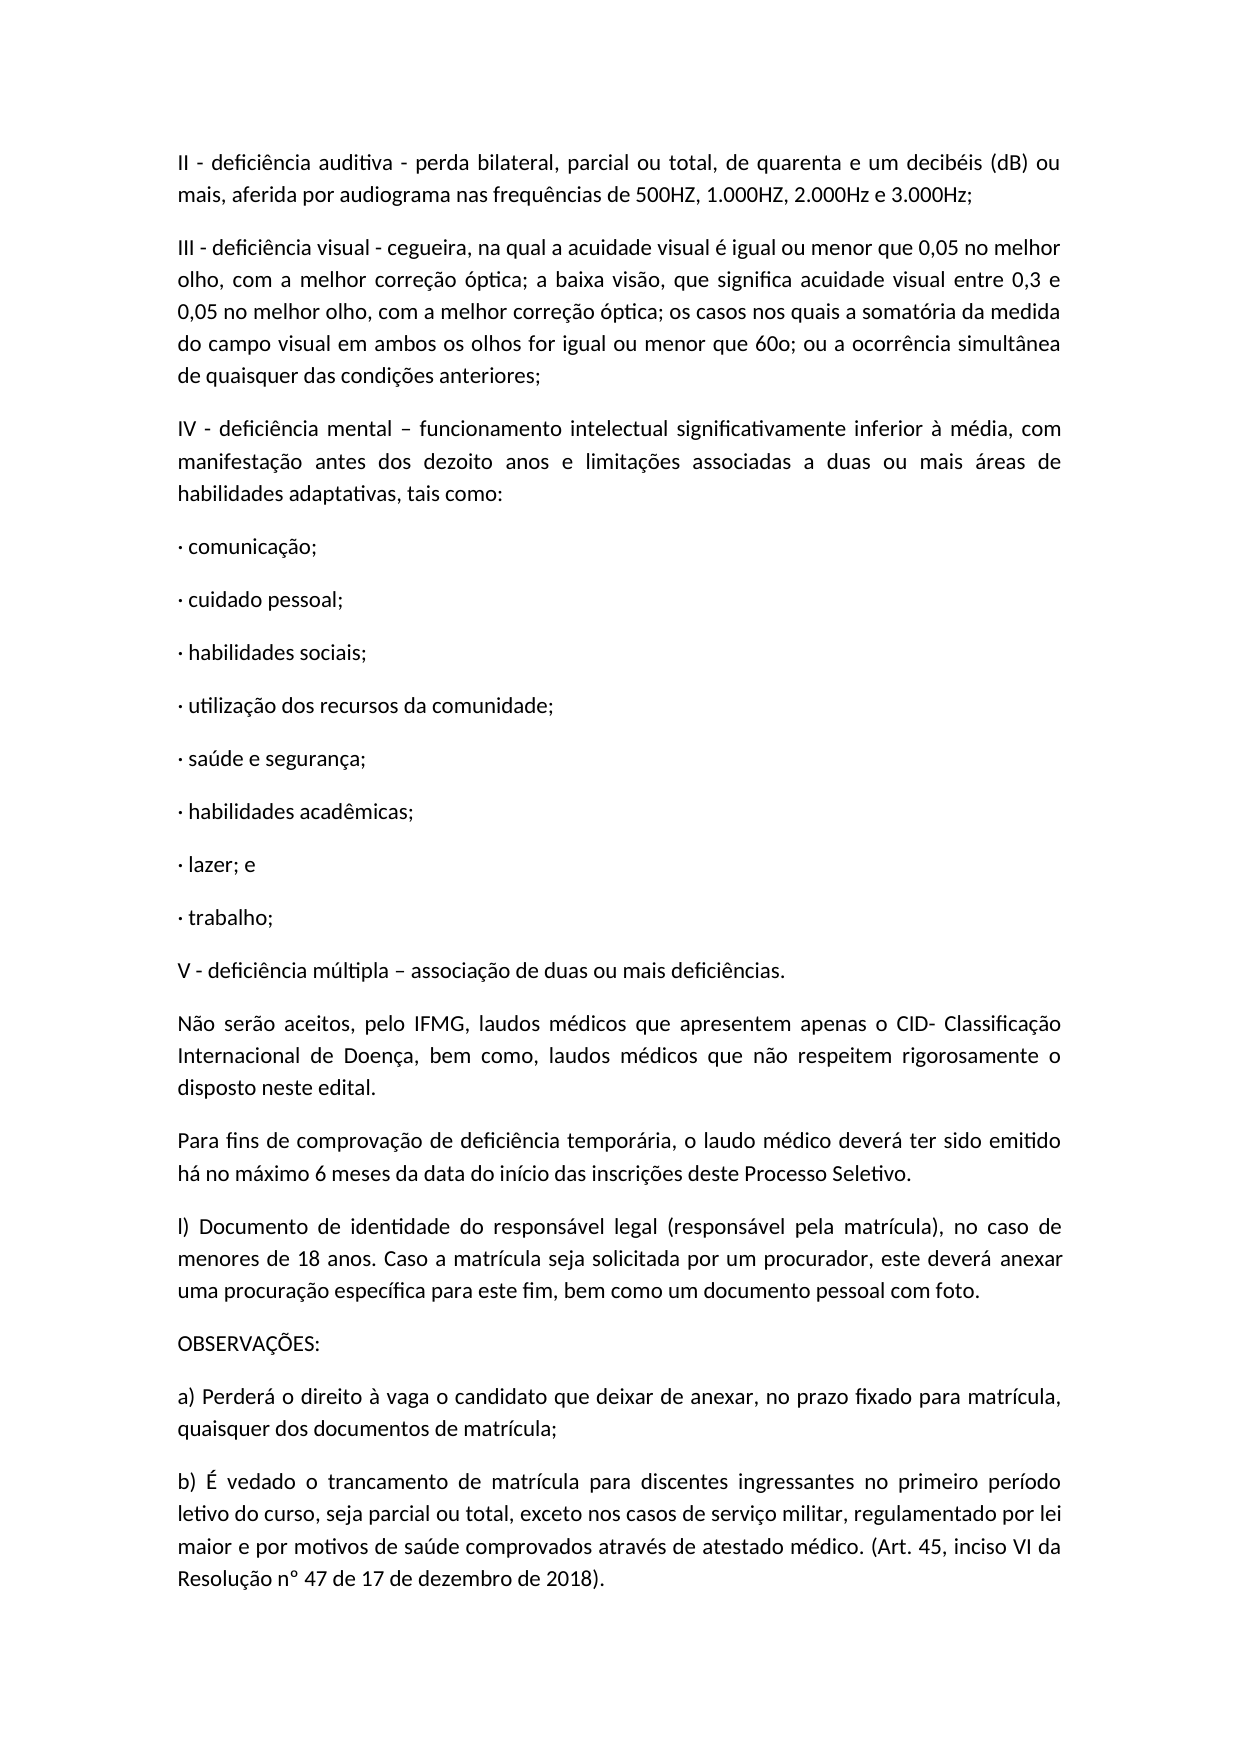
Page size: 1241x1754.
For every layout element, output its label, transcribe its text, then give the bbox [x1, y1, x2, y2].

text · comunicação; [177, 532, 1063, 560]
text Para fins de comprovação de deficiência temporária, o laudo médico deverá ter sido emitido há no máximo 6 meses da data do início das inscrições deste Processo Seletivo. [177, 1127, 1063, 1187]
text OBSERVAÇÕES: [177, 1329, 1063, 1357]
text V - deficiência múltipla – associação de duas ou mais deficiências. [177, 956, 1063, 984]
text · cuidado pessoal; [177, 585, 1063, 613]
text b) É vedado o trancamento de matrícula para discentes ingressantes no primeiro período letivo do curso, seja parcial ou total, exceto nos casos de serviço militar, regulamentado por lei maior e por motivos de saúde comprovados através de atestado médico. (Art. 45, inciso VI da Resolução nº 47 de 17 de dezembro de 2018). [177, 1467, 1063, 1592]
text · utilização dos recursos da comunidade; [177, 691, 1063, 719]
text · saúde e segurança; [177, 744, 1063, 772]
text l) Documento de identidade do responsável legal (responsável pela matrícula), no caso de menores de 18 anos. Caso a matrícula seja solicitada por um procurador, este deverá anexar uma procuração específica para este fim, bem como um documento pessoal com foto. [177, 1212, 1063, 1304]
text IV - deficiência mental – funcionamento intelectual significativamente inferior à média, com manifestação antes dos dezoito anos e limitações associadas a duas ou mais áreas de habilidades adaptativas, tais como: [177, 414, 1063, 507]
text · lazer; e [177, 850, 1063, 878]
text Não serão aceitos, pelo IFMG, laudos médicos que apresentem apenas o CID- Classificação Internacional de Doença, bem como, laudos médicos que não respeitem rigorosamente o disposto neste edital. [177, 1009, 1063, 1102]
text III - deficiência visual - cegueira, na qual a acuidade visual é igual ou menor que 0,05 no melhor olho, com a melhor correção óptica; a baixa visão, que significa acuidade visual entre 0,3 e 0,05 no melhor olho, com a melhor correção óptica; os casos nos quais a somatória da medida do campo visual em ambos os olhos for igual ou menor que 60o; ou a ocorrência simultânea de quaisquer das condições anteriores; [177, 233, 1063, 389]
text · habilidades acadêmicas; [177, 797, 1063, 825]
text · habilidades sociais; [177, 638, 1063, 666]
text II - deficiência auditiva - perda bilateral, parcial ou total, de quarenta e um decibéis (dB) ou mais, aferida por audiograma nas frequências de 500HZ, 1.000HZ, 2.000Hz e 3.000Hz; [177, 148, 1063, 208]
text · trabalho; [177, 903, 1063, 931]
text a) Perderá o direito à vaga o candidato que deixar de anexar, no prazo fixado para matrícula, quaisquer dos documentos de matrícula; [177, 1382, 1063, 1442]
